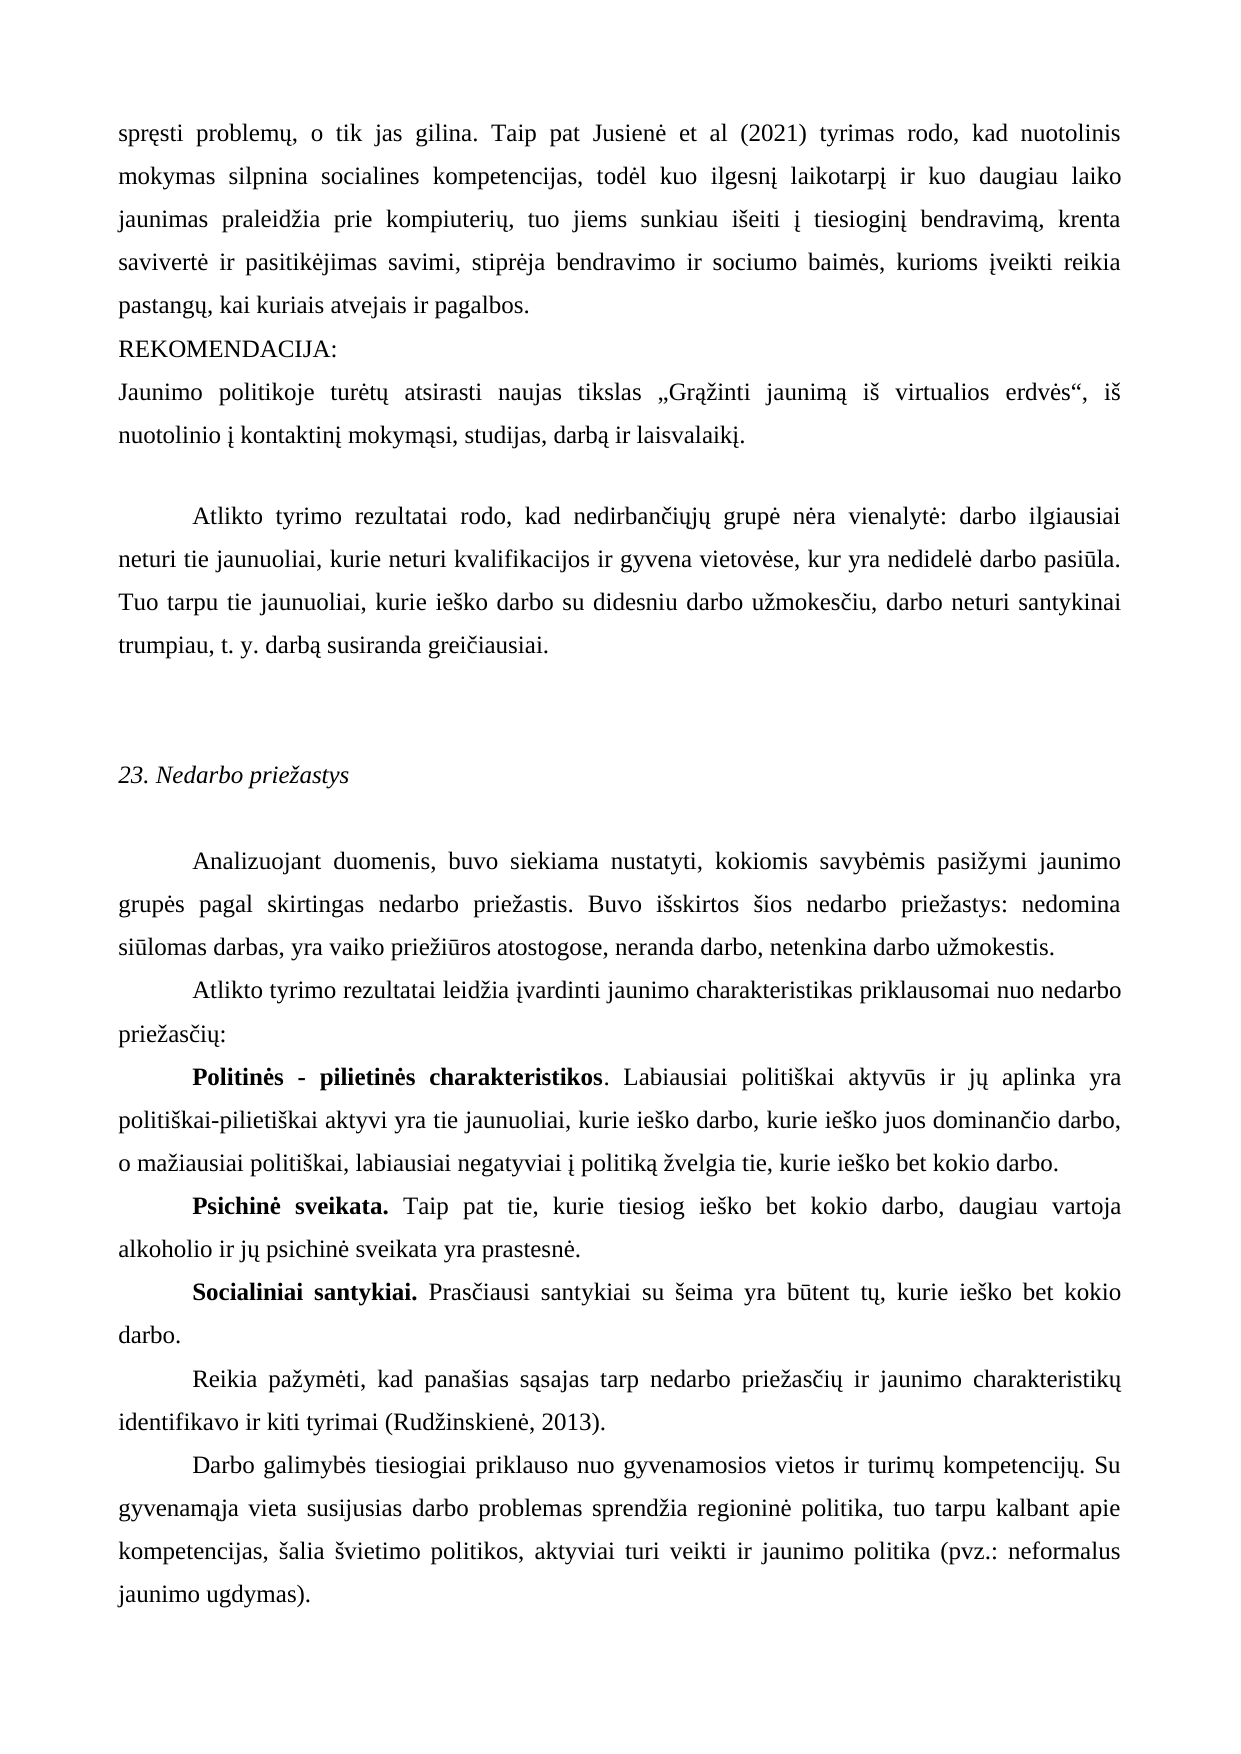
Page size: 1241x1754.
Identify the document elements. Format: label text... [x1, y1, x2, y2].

text Politinės - pilietinės charakteristikos. Labiausiai politiškai aktyvūs ir jų aplinka yra politiškai-pilietiškai aktyvi yra tie jaunuoliai, kurie ieško darbo, kurie ieško juos dominančio darbo, o mažiausiai politiškai, labiausiai negatyviai į politiką žvelgia tie, kurie ieško bet kokio darbo. [118, 1062, 1122, 1177]
text Socialiniai santykiai. Prasčiausi santykiai su šeima yra būtent tų, kurie ieško bet kokio darbo. [118, 1277, 1122, 1349]
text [118, 118, 1122, 319]
text Atlikto tyrimo rezultatai leidžia įvardinti jaunimo charakteristikas priklausomai nuo nedarbo priežasčių: [118, 976, 1122, 1047]
text Atlikto tyrimo rezultatai rodo, kad nedirbančiųjų grupė nėra vienalytė: darbo ilgiausiai neturi tie jaunuoliai, kurie neturi kvalifikacijos ir gyvena vietovėse, kur yra nedidelė darbo pasiūla. Tuo tarpu tie jaunuoliai, kurie ieško darbo su didesniu darbo užmokesčiu, darbo neturi santykinai trumpiau, t. y. darbą susiranda greičiausiai. [118, 501, 1122, 659]
text Reikia pažymėti, kad panašias sąsajas tarp nedarbo priežasčių ir jaunimo charakteristikų identifikavo ir kiti tyrimai (Rudžinskienė, 2013). [118, 1364, 1122, 1436]
text REKOMENDACIJA: [118, 334, 1122, 362]
text Darbo galimybės tiesiogiai priklauso nuo gyvenamosios vietos ir turimų kompetencijų. Su gyvenamąja vieta susijusias darbo problemas sprendžia regioninė politika, tuo tarpu kalbant apie kompetencijas, šalia švietimo politikos, aktyviai turi veikti ir jaunimo politika (pvz.: neformalus jaunimo ugdymas). [118, 1450, 1122, 1608]
text Psichinė sveikata. Taip pat tie, kurie tiesiog ieško bet kokio darbo, daugiau vartoja alkoholio ir jų psichinė sveikata yra prastesnė. [118, 1191, 1122, 1263]
text Analizuojant duomenis, buvo siekiama nustatyti, kokiomis savybėmis pasižymi jaunimo grupės pagal skirtingas nedarbo priežastis. Buvo išskirtos šios nedarbo priežastys: nedomina siūlomas darbas, yra vaiko priežiūros atostogose, neranda darbo, netenkina darbo užmokestis. [118, 846, 1122, 961]
text Jaunimo politikoje turėtų atsirasti naujas tikslas „Grąžinti jaunimą iš virtualios erdvės“, iš nuotolinio į kontaktinį mokymąsi, studijas, darbą ir laisvalaikį. [118, 377, 1122, 449]
text 23. Nedarbo priežastys [118, 760, 1122, 789]
